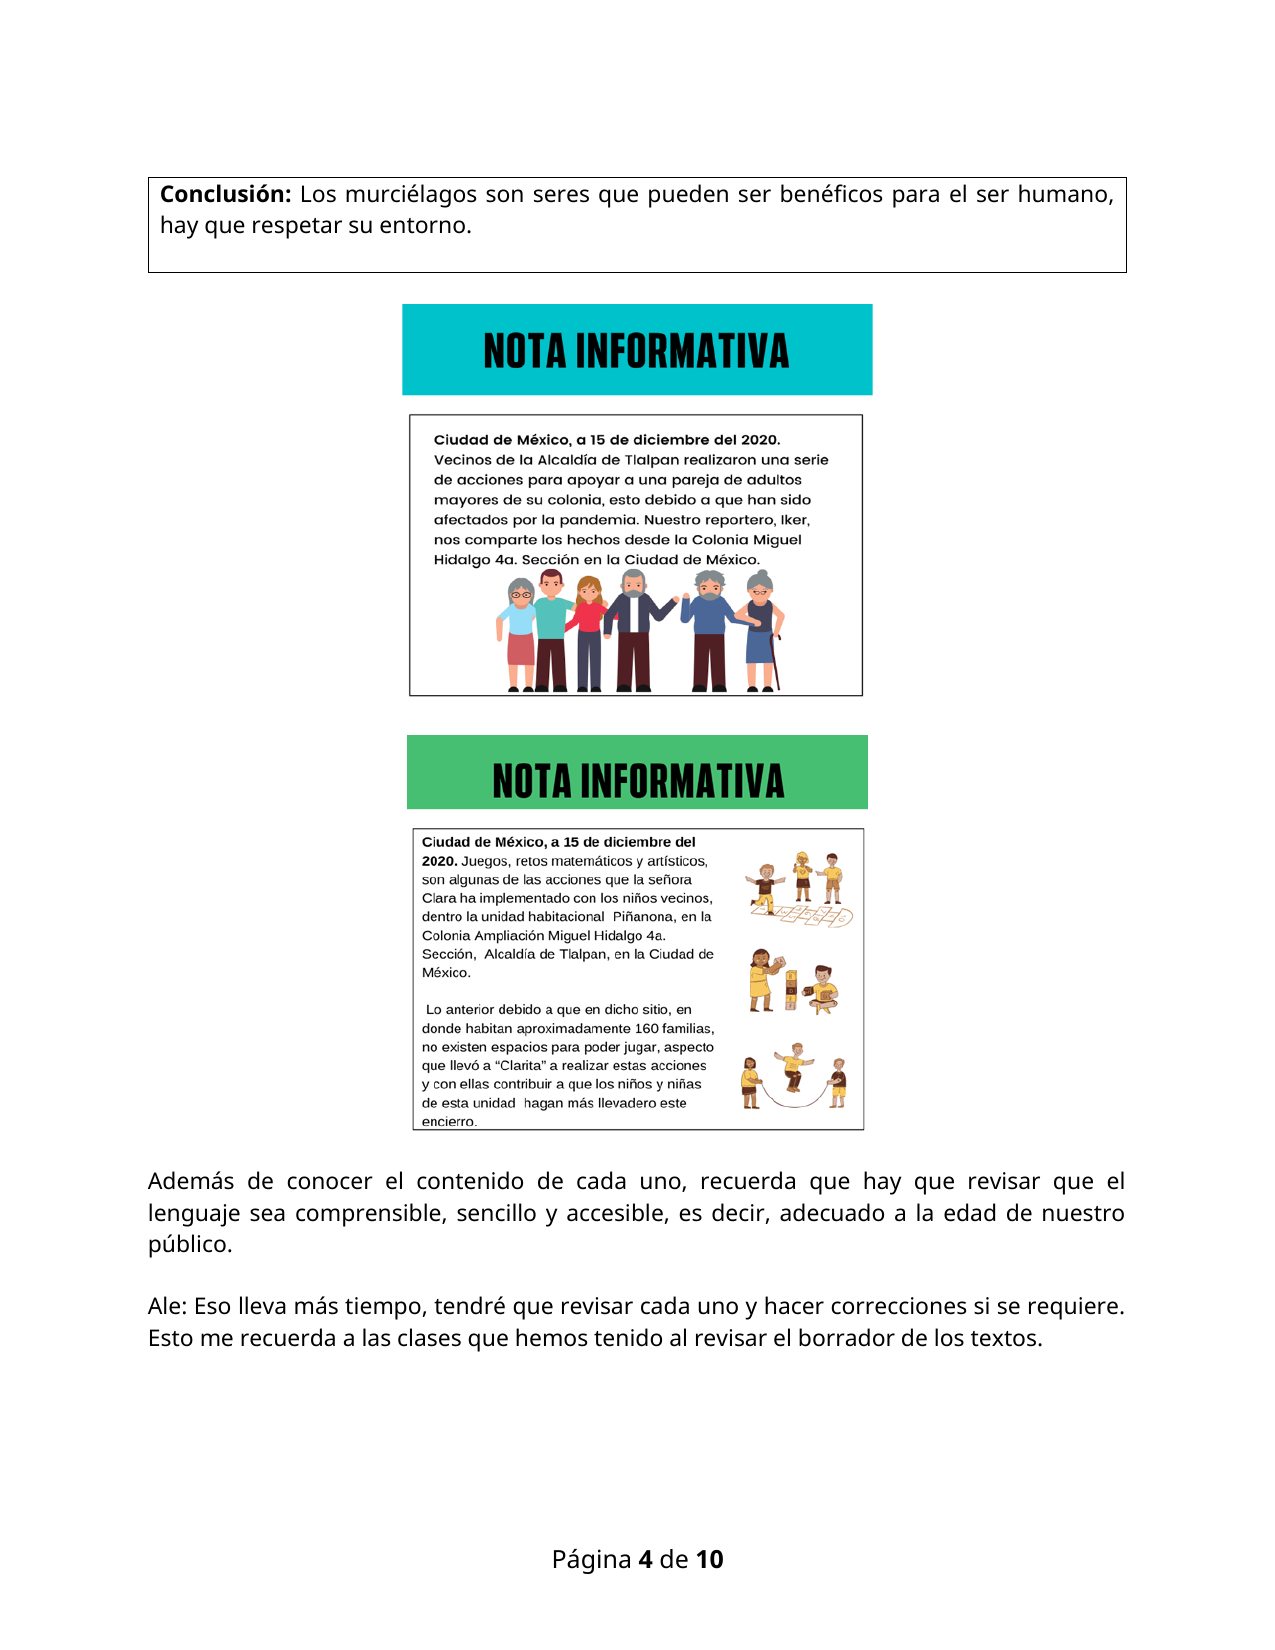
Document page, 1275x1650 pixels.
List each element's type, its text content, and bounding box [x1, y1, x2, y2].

picture [407, 735, 868, 1134]
picture [402, 304, 873, 705]
text Además de conocer el contenido de cada uno, recuerda que hay que revisar que el lenguaje sea comprensible, sencillo y accesible, es decir, adecuado a la edad de nuestro público. [148, 1165, 1127, 1259]
text Ale: Eso lleva más tiempo, tendré que revisar cada uno y hacer correcciones si se requiere. Esto me recuerda a las clases que hemos tenido al revisar el borrador de los textos. [148, 1290, 1127, 1353]
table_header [149, 178, 1126, 272]
